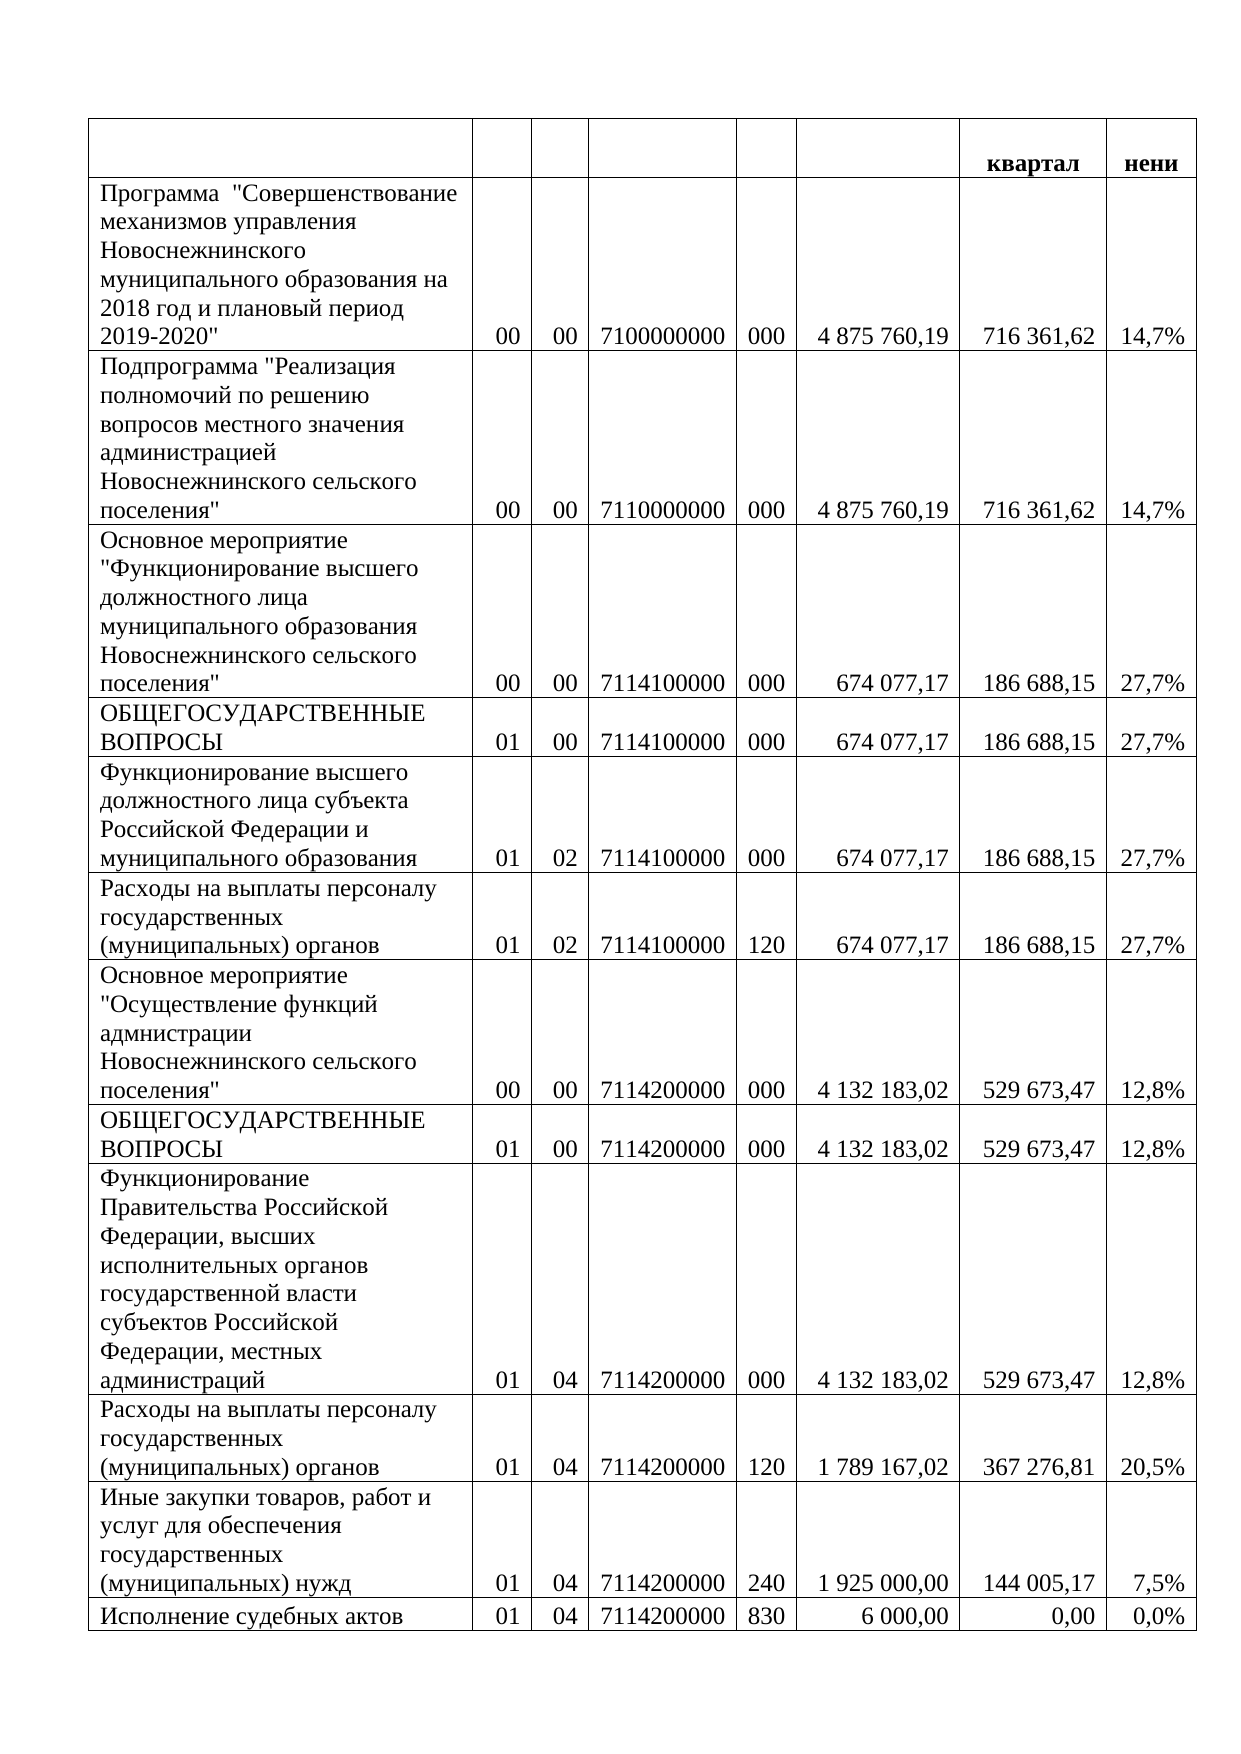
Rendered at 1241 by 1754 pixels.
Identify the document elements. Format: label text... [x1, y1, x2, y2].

table_cell Основное мероприятие "Осуществление функций адмнистрации Новоснежнинского сельского поселения" [89, 960, 472, 1104]
table_cell 00 [532, 525, 588, 697]
table_cell 000 [737, 1164, 796, 1393]
table_cell 00 [532, 960, 588, 1104]
table_cell Подпрограмма "Реализация полномочий по решению вопросов местного значения администрацией Новоснежнинского сельского поселения" [89, 351, 472, 524]
table_cell 240 [737, 1482, 796, 1597]
table_cell Функционирование Правительства Российской Федерации, высших исполнительных органов государственной власти субъектов Российской Федерации, местных администраций [89, 1164, 472, 1393]
table_cell 186 688,15 [960, 873, 1106, 959]
table_cell 7114200000 [589, 960, 736, 1104]
table_cell 00 [532, 698, 588, 756]
table_cell 120 [737, 873, 796, 959]
table_cell 7114100000 [589, 757, 736, 872]
table_cell 0,0% [1107, 1598, 1196, 1630]
table_cell 12,8% [1107, 1105, 1196, 1162]
table_cell 01 [473, 1482, 531, 1597]
table_cell 000 [737, 351, 796, 524]
table_cell 01 [473, 1598, 531, 1630]
table_cell 01 [473, 757, 531, 872]
table_cell 7100000000 [589, 178, 736, 350]
table_cell 27,7% [1107, 873, 1196, 959]
table_cell 716 361,62 [960, 178, 1106, 350]
table_cell 27,7% [1107, 525, 1196, 697]
table_cell 7114200000 [589, 1164, 736, 1393]
table_cell 7114200000 [589, 1598, 736, 1630]
table_cell 1 789 167,02 [797, 1395, 959, 1481]
table_cell 00 [473, 178, 531, 350]
table_cell 00 [532, 178, 588, 350]
table_cell Иные закупки товаров, работ и услуг для обеспечения государственных (муниципальных) нужд [89, 1482, 472, 1597]
table_cell 7114200000 [589, 1395, 736, 1481]
table_cell 7114100000 [589, 698, 736, 756]
table_cell 367 276,81 [960, 1395, 1106, 1481]
table_cell 27,7% [1107, 698, 1196, 756]
table_cell Расходы на выплаты персоналу государственных (муниципальных) органов [89, 873, 472, 959]
table_cell Исполнение судебных актов [89, 1598, 472, 1630]
table_cell 4 132 183,02 [797, 1164, 959, 1393]
table_cell 4 875 760,19 [797, 178, 959, 350]
table_cell 716 361,62 [960, 351, 1106, 524]
table_cell 4 132 183,02 [797, 1105, 959, 1162]
table_cell 000 [737, 698, 796, 756]
table_cell Функционирование высшего должностного лица субъекта Российской Федерации и муниципального образования [89, 757, 472, 872]
table_cell 00 [473, 525, 531, 697]
table_cell 7114100000 [589, 873, 736, 959]
table_cell 7110000000 [589, 351, 736, 524]
table_cell 674 077,17 [797, 525, 959, 697]
table_cell Программа "Совершенствование механизмов управления Новоснежнинского муниципального образования на 2018 год и плановый период 2019-2020" [89, 178, 472, 350]
table_cell 04 [532, 1598, 588, 1630]
table_cell 04 [532, 1164, 588, 1393]
table_cell 00 [532, 351, 588, 524]
table_cell 186 688,15 [960, 757, 1106, 872]
table_cell 02 [532, 873, 588, 959]
table_cell 4 132 183,02 [797, 960, 959, 1104]
table_cell 12,8% [1107, 1164, 1196, 1393]
table_cell 6 000,00 [797, 1598, 959, 1630]
table_cell 7114200000 [589, 1482, 736, 1597]
table_cell 01 [473, 873, 531, 959]
table_cell 7114100000 [589, 525, 736, 697]
table_cell 120 [737, 1395, 796, 1481]
table_cell 186 688,15 [960, 698, 1106, 756]
table_cell 144 005,17 [960, 1482, 1106, 1597]
table_cell 00 [473, 960, 531, 1104]
table_cell 27,7% [1107, 757, 1196, 872]
table_cell 0,00 [960, 1598, 1106, 1630]
table_cell ОБЩЕГОСУДАРСТВЕННЫЕ ВОПРОСЫ [89, 698, 472, 756]
table_cell 186 688,15 [960, 525, 1106, 697]
table_cell 12,8% [1107, 960, 1196, 1104]
table_cell 000 [737, 757, 796, 872]
table_cell 7,5% [1107, 1482, 1196, 1597]
table_cell 1 925 000,00 [797, 1482, 959, 1597]
table_cell 000 [737, 525, 796, 697]
table_cell 000 [737, 178, 796, 350]
table_cell Расходы на выплаты персоналу государственных (муниципальных) органов [89, 1395, 472, 1481]
table_cell 830 [737, 1598, 796, 1630]
table_cell 4 875 760,19 [797, 351, 959, 524]
table_cell 01 [473, 1395, 531, 1481]
table_cell 01 [473, 1164, 531, 1393]
table_cell 000 [737, 960, 796, 1104]
table_cell 02 [532, 757, 588, 872]
table_cell 04 [532, 1395, 588, 1481]
table_cell ОБЩЕГОСУДАРСТВЕННЫЕ ВОПРОСЫ [89, 1105, 472, 1162]
table_cell 674 077,17 [797, 757, 959, 872]
table_cell 529 673,47 [960, 1164, 1106, 1393]
table_cell 14,7% [1107, 178, 1196, 350]
table_cell 7114200000 [589, 1105, 736, 1162]
table_cell 674 077,17 [797, 873, 959, 959]
table_cell 674 077,17 [797, 698, 959, 756]
table_cell 01 [473, 1105, 531, 1162]
table_cell 00 [473, 351, 531, 524]
table_cell 529 673,47 [960, 960, 1106, 1104]
table_cell 529 673,47 [960, 1105, 1106, 1162]
table_cell 000 [737, 1105, 796, 1162]
table_cell 01 [473, 698, 531, 756]
table_cell 00 [532, 1105, 588, 1162]
table_cell 20,5% [1107, 1395, 1196, 1481]
table_cell 14,7% [1107, 351, 1196, 524]
table_cell 04 [532, 1482, 588, 1597]
table_cell Основное мероприятие "Функционирование высшего должностного лица муниципального образования Новоснежнинского сельского поселения" [89, 525, 472, 697]
